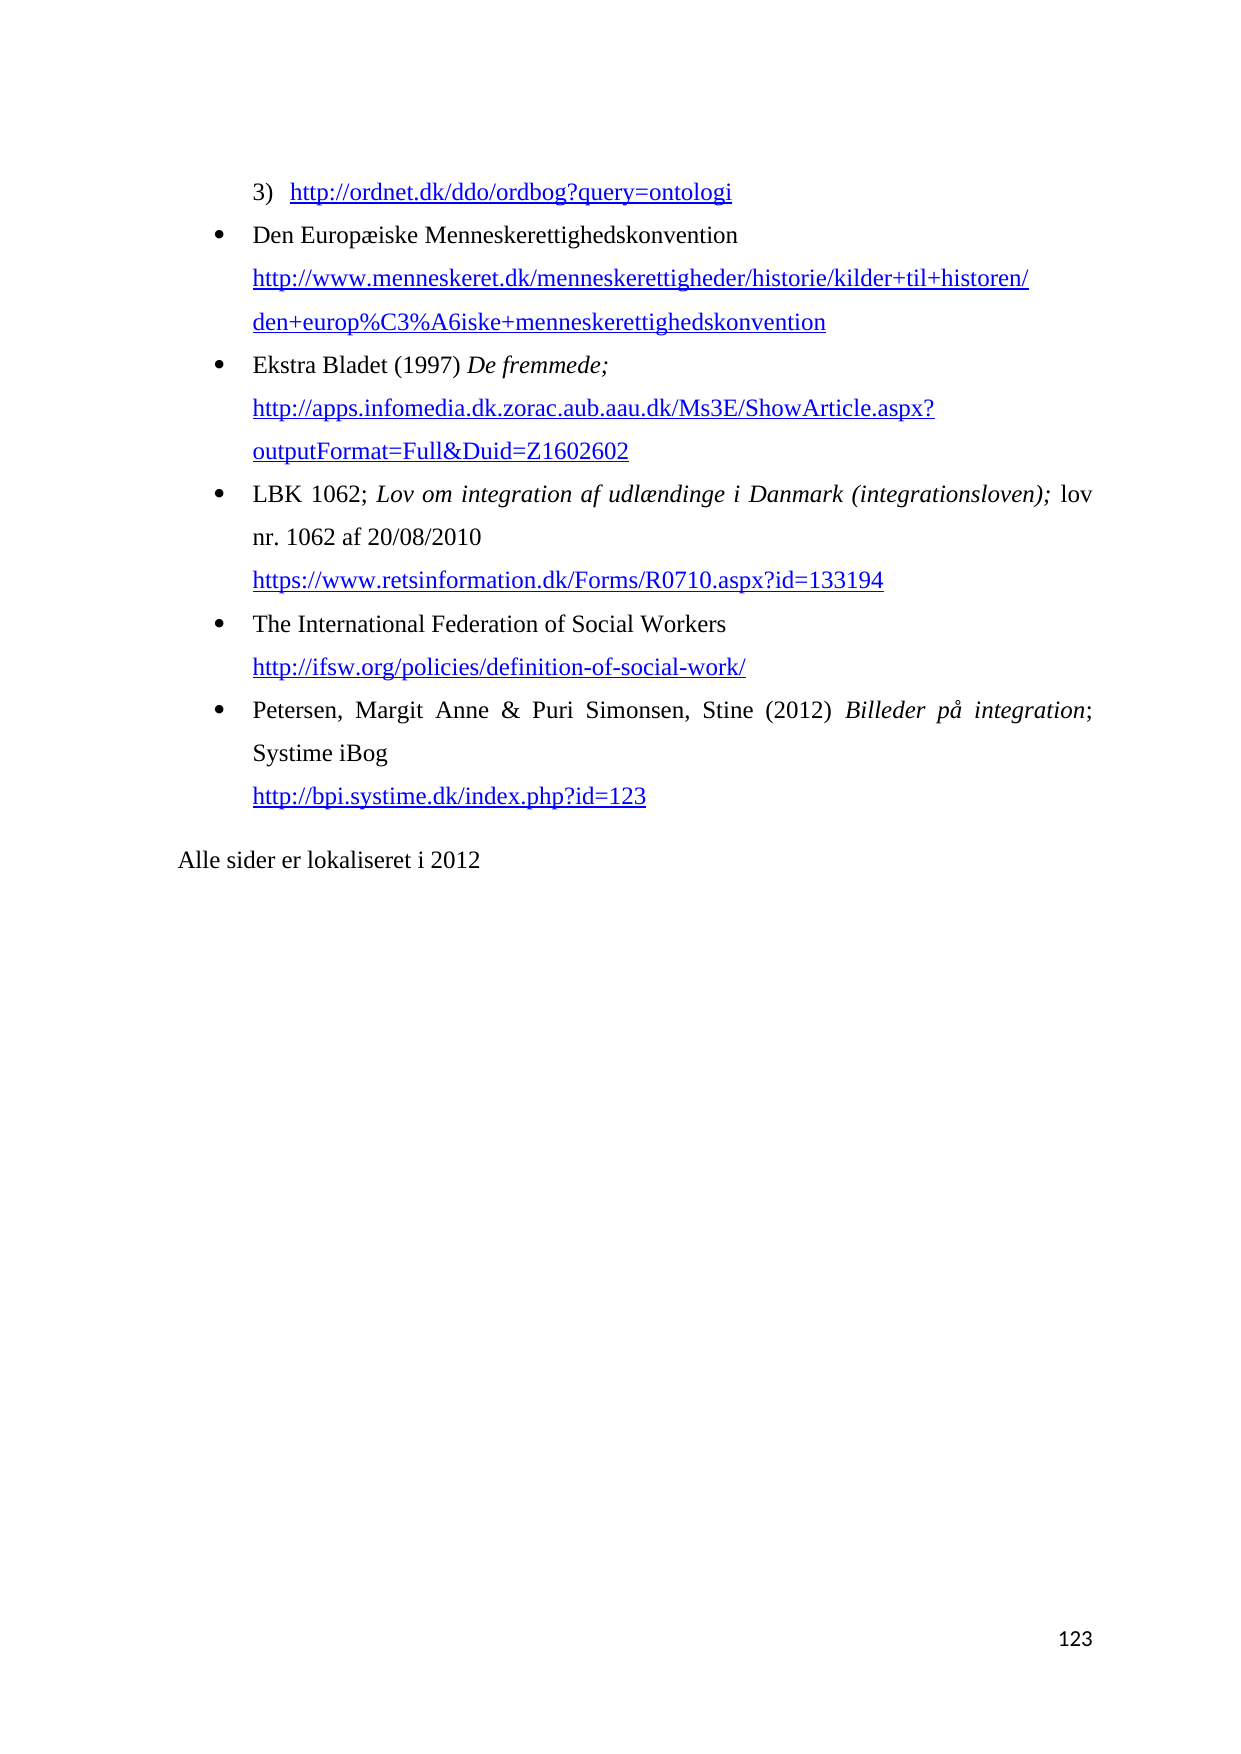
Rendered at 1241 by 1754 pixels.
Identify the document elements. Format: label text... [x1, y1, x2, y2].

list https://www.retsinformation.dk/Forms/R0710.aspx?id=133194 [252, 566, 1092, 594]
list http://ordnet.dk/ddo/ordbog?query=ontologi [252, 177, 1092, 206]
list The International Federation of Social Workers [215, 609, 1092, 637]
list http://apps.infomedia.dk.zorac.aub.aau.dk/Ms3E/ShowArticle.aspx?outputFormat=Full&Duid=Z1602602 [252, 393, 1092, 465]
text http://www.menneskeret.dk/menneskerettigheder/historie/kilder+til+historen/den+europ%C3%A6iske+menneskerettighedskonvention [252, 263, 1092, 335]
list LBK 1062; Lov om integration af udlændinge i Danmark (integrationsloven); lov nr. 1062 af 20/08/2010 [215, 479, 1092, 551]
list Den Europæiske Menneskerettighedskonvention [215, 220, 1092, 249]
list Petersen, Margit Anne & Puri Simonsen, Stine (2012) Billeder på integration; Systime iBog [215, 695, 1092, 767]
list http://bpi.systime.dk/index.php?id=123 [252, 781, 1092, 810]
text Alle sider er lokaliseret i 2012 [177, 845, 1092, 874]
text http://ifsw.org/policies/definition-of-social-work/ [252, 652, 1092, 681]
list Ekstra Bladet (1997) De fremmede; [215, 350, 1092, 378]
